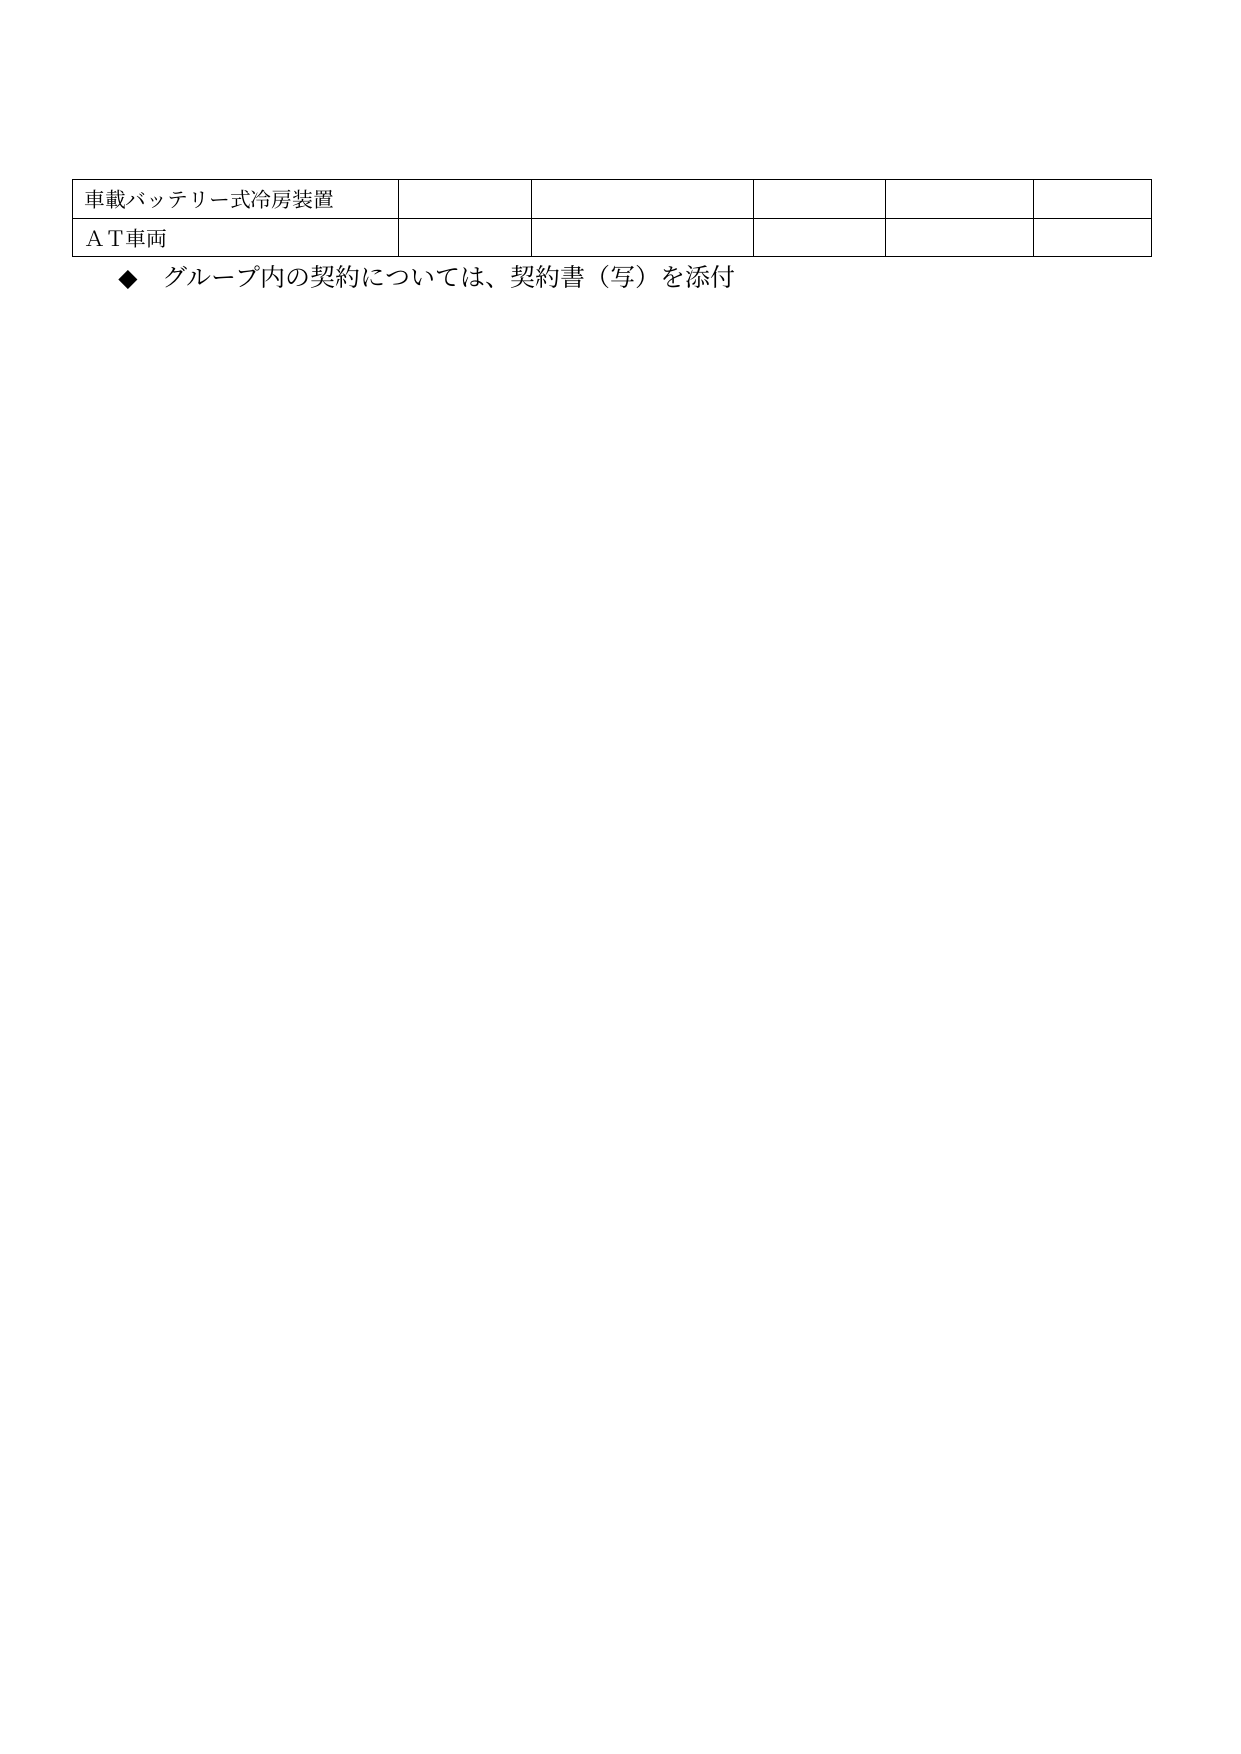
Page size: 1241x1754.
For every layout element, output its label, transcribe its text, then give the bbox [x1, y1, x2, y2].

table_cell 車載バッテリー式冷房装置 [73, 180, 398, 218]
table_cell [754, 180, 885, 218]
table_cell [532, 219, 753, 256]
table_cell [1034, 219, 1151, 256]
text ◆ グループ内の契約については、契約書（写）を添付 [118, 257, 1122, 295]
table_cell [399, 219, 531, 256]
table_cell [886, 180, 1033, 218]
table_cell [754, 219, 885, 256]
table_cell [399, 180, 531, 218]
table_cell [532, 180, 753, 218]
table_cell [1034, 180, 1151, 218]
table_cell [886, 219, 1033, 256]
table_cell ＡＴ車両 [73, 219, 398, 256]
